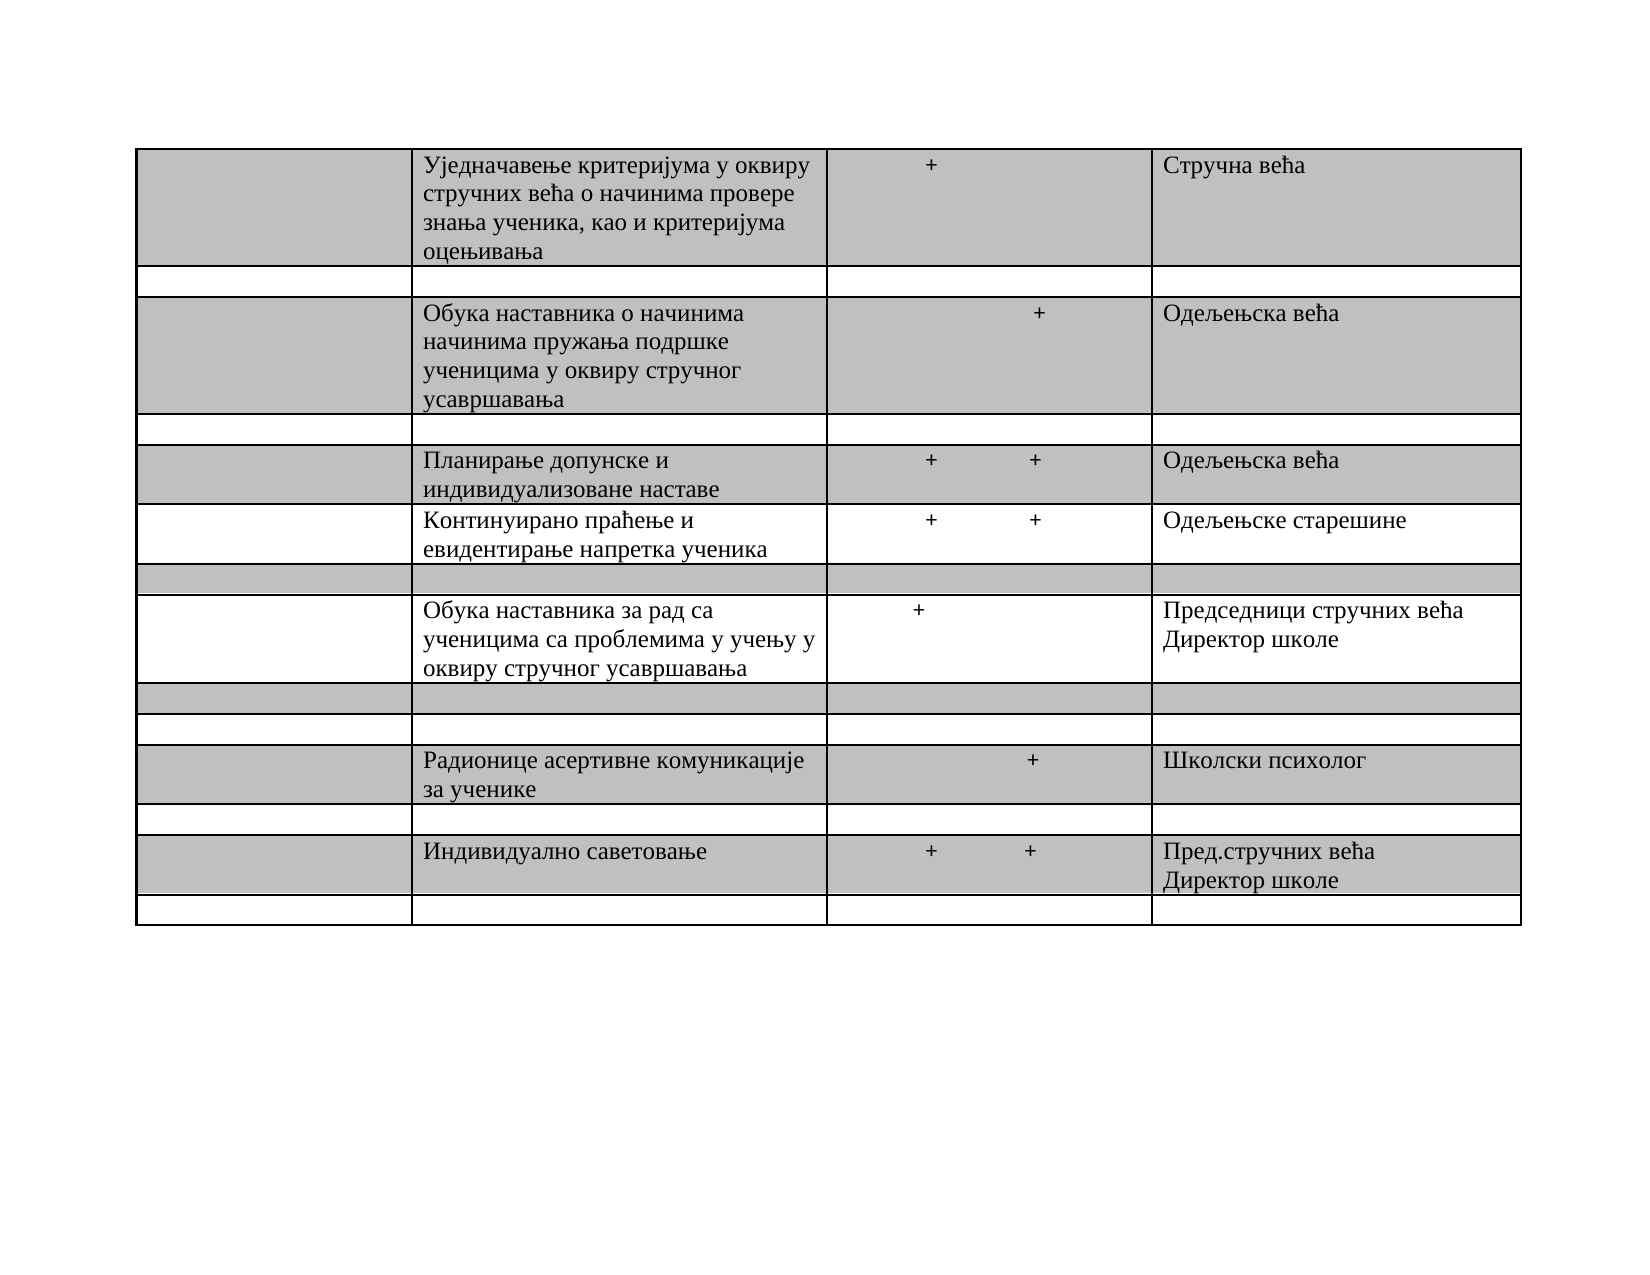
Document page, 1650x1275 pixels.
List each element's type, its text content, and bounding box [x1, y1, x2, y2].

table_cell [1153, 415, 1520, 443]
table_cell [1153, 267, 1520, 296]
table_cell [138, 746, 411, 803]
table_cell + [828, 746, 1151, 803]
table_cell Школски психолог [1153, 746, 1520, 803]
table_cell [828, 805, 1151, 834]
table_cell [413, 805, 826, 834]
table_cell [1153, 565, 1520, 593]
table_cell [138, 565, 411, 593]
table_cell + + [828, 505, 1151, 563]
table_cell [828, 415, 1151, 443]
table_cell + + [828, 446, 1151, 503]
table_cell + [828, 596, 1151, 682]
table_cell [828, 896, 1151, 924]
table_cell [1153, 715, 1520, 743]
table_cell [413, 267, 826, 296]
table_cell [138, 267, 411, 296]
table_cell [138, 805, 411, 834]
table_cell Одељењска већа [1153, 446, 1520, 503]
table_cell Обука наставника за рад са ученицима са проблемима у учењу у оквиру стручног усавршавања [413, 596, 826, 682]
table_cell [413, 896, 826, 924]
table_cell Обука наставника о начинима начинима пружања подршке ученицима у оквиру стручног усавршавања [413, 298, 826, 413]
table_cell Одељењске старешине [1153, 505, 1520, 563]
table_cell [138, 505, 411, 563]
table_cell [828, 267, 1151, 296]
table_cell [138, 836, 411, 893]
table_cell Континуирано праћење и евидентирање напретка ученика [413, 505, 826, 563]
table_cell [138, 150, 411, 265]
table_cell [1153, 684, 1520, 713]
table_cell [138, 298, 411, 413]
table_cell + [828, 150, 1151, 265]
table_cell [138, 715, 411, 743]
table_cell [828, 684, 1151, 713]
table_cell Одељењска већа [1153, 298, 1520, 413]
table_cell Стручна већа [1153, 150, 1520, 265]
table_cell [138, 446, 411, 503]
table_cell Уједначавење критеријума у оквиру стручних већа о начинима провере знања ученика, као и критеријума оцењивања [413, 150, 826, 265]
table_cell Радионице асертивне комуникације за ученике [413, 746, 826, 803]
table_cell + [828, 298, 1151, 413]
table_cell [413, 415, 826, 443]
table_cell [828, 715, 1151, 743]
table_cell [413, 715, 826, 743]
table_cell [828, 565, 1151, 593]
table_cell [1153, 805, 1520, 834]
table_cell Председници стручних већа Директор школе [1153, 596, 1520, 682]
table_cell + + [828, 836, 1151, 893]
table_cell Индивидуално саветовање [413, 836, 826, 893]
table_cell [1153, 896, 1520, 924]
table_cell Планирање допунске и индивидуализоване наставе [413, 446, 826, 503]
table_cell [138, 896, 411, 924]
table_cell [413, 565, 826, 593]
table_cell [138, 684, 411, 713]
table_cell [138, 596, 411, 682]
table_cell [138, 415, 411, 443]
table_cell [413, 684, 826, 713]
table_cell Пред.стручних већа Директор школе [1153, 836, 1520, 893]
